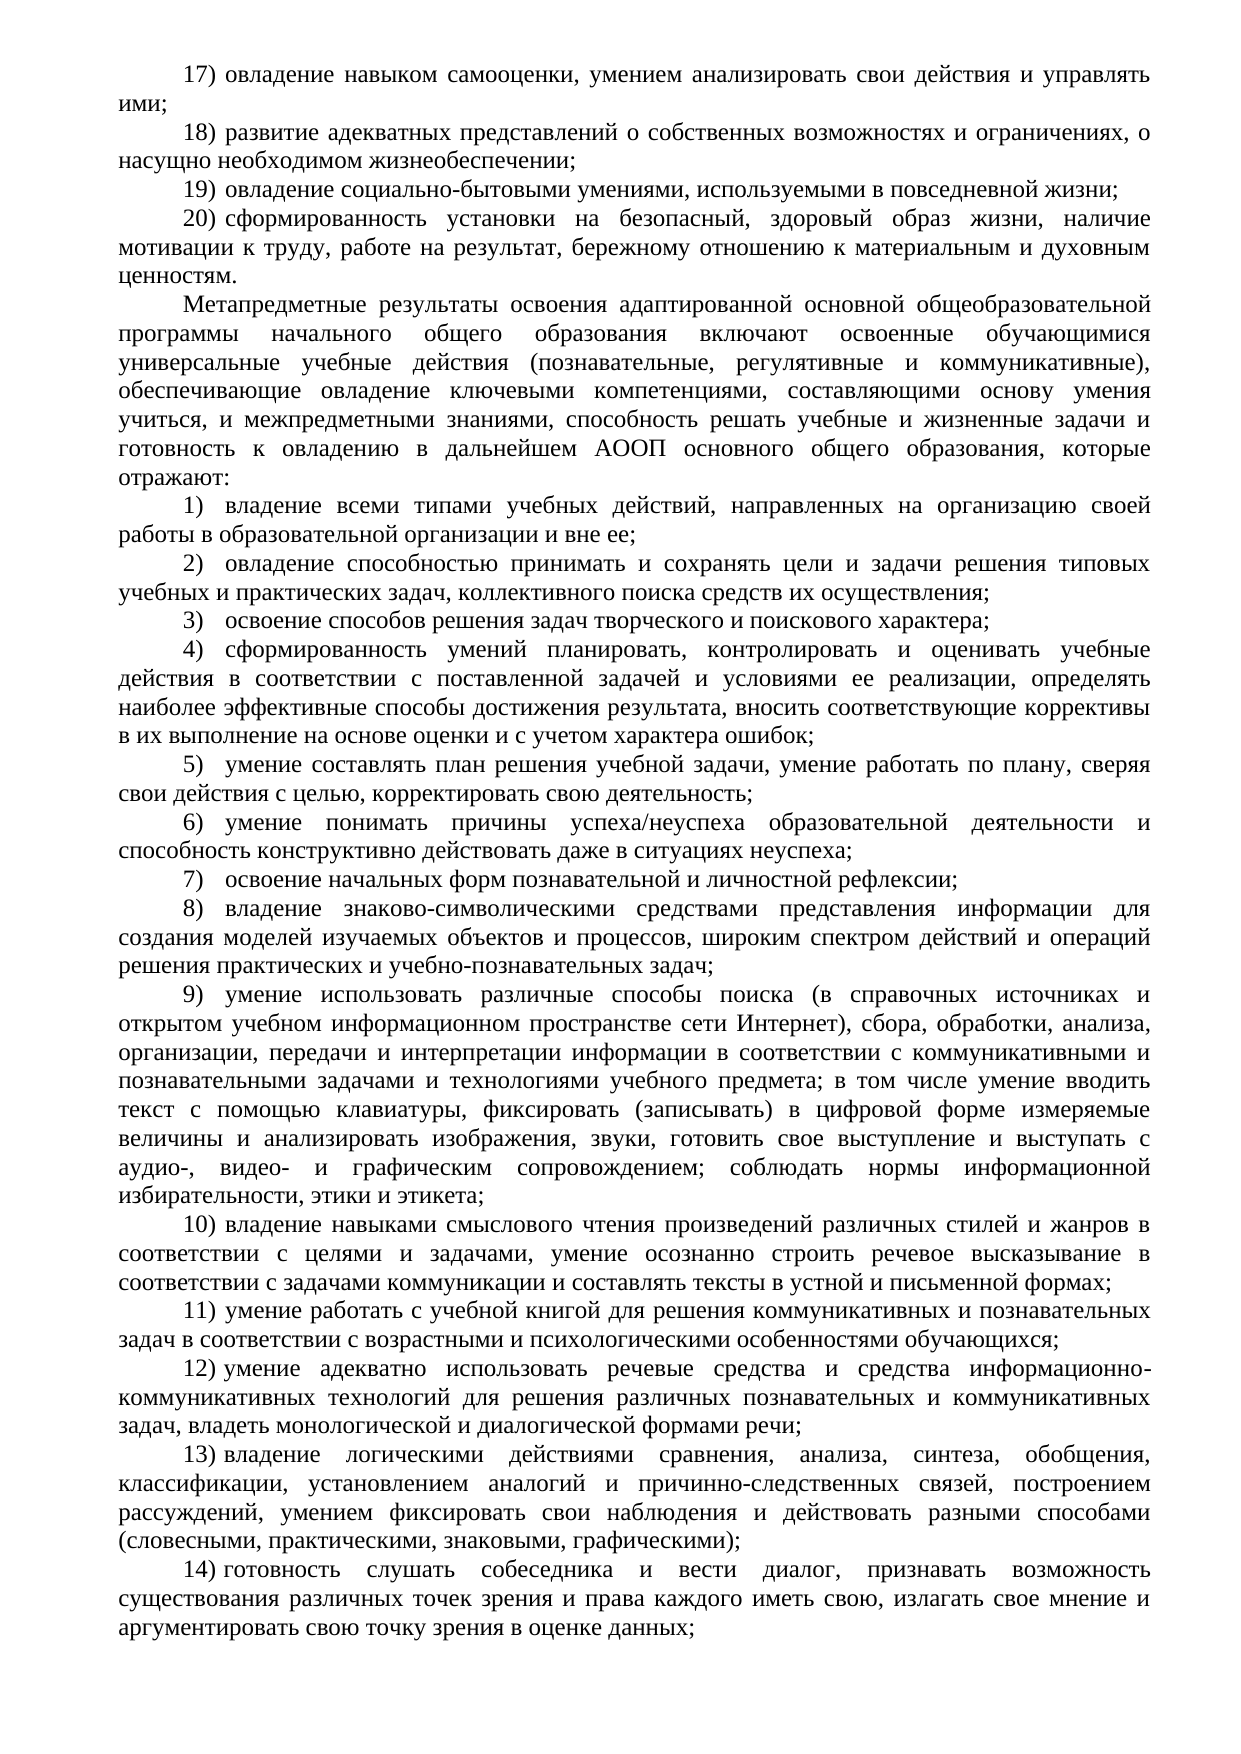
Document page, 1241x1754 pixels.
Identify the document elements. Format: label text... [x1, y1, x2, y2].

list умение работать с учебной книгой для решения коммуникативных и познавательных задач в соответствии с возрастными и психологическими особенностями обучающихся; [118, 1295, 1152, 1353]
list умение использовать различные способы поиска (в справочных источниках и открытом учебном информационном пространстве сети Интернет), сбора, обработки, анализа, организации, передачи и интерпретации информации в соответствии с коммуникативными и познавательными задачами и технологиями учебного предмета; в том числе умение вводить текст с помощью клавиатуры, фиксировать (записывать) в цифровой форме измеряемые величины и анализировать изображения, звуки, готовить свое выступление и выступать с аудио-, видео- и графическим сопровождением; соблюдать нормы информационной избирательности, этики и этикета; [118, 979, 1152, 1209]
list освоение способов решения задач творческого и поискового характера; [118, 605, 1152, 634]
list овладение способностью принимать и сохранять цели и задачи решения типовых учебных и практических задач, коллективного поиска средств их осуществления; [118, 548, 1152, 605]
list умение составлять план решения учебной задачи, умение работать по плану, сверяя свои действия с целью, корректировать свою деятельность; [118, 749, 1152, 807]
list сформированность установки на безопасный, здоровый образ жизни, наличие мотивации к труду, работе на результат, бережному отношению к материальным и духовным ценностям. [118, 203, 1152, 289]
list освоение начальных форм познавательной и личностной рефлексии; [118, 864, 1152, 893]
list умение адекватно использовать речевые средства и средства информационно- коммуникативных технологий для решения различных познавательных и коммуникативных задач, владеть монологической и диалогической формами речи; [118, 1353, 1152, 1439]
list владение навыками смыслового чтения произведений различных стилей и жанров в соответствии с целями и задачами, умение осознанно строить речевое высказывание в соответствии с задачами коммуникации и составлять тексты в устной и письменной формах; [118, 1209, 1152, 1295]
list сформированность умений планировать, контролировать и оценивать учебные действия в соответствии с поставленной задачей и условиями ее реализации, определять наиболее эффективные способы достижения результата, вносить соответствующие коррективы в их выполнение на основе оценки и с учетом характера ошибок; [118, 634, 1152, 749]
list овладение навыком самооценки, умением анализировать свои действия и управлять ими; [118, 59, 1152, 117]
list готовность слушать собеседника и вести диалог, признавать возможность существования различных точек зрения и права каждого иметь свою, излагать свое мнение и аргументировать свою точку зрения в оценке данных; [118, 1554, 1152, 1640]
list владение знаково-символическими средствами представления информации для создания моделей изучаемых объектов и процессов, широким спектром действий и операций решения практических и учебно-познавательных задач; [118, 893, 1152, 979]
list владение логическими действиями сравнения, анализа, синтеза, обобщения, классификации, установлением аналогий и причинно-следственных связей, построением рассуждений, умением фиксировать свои наблюдения и действовать разными способами (словесными, практическими, знаковыми, графическими); [118, 1439, 1152, 1554]
list овладение социально-бытовыми умениями, используемыми в повседневной жизни; [118, 174, 1152, 203]
list умение понимать причины успеха/неуспеха образовательной деятельности и способность конструктивно действовать даже в ситуациях неуспеха; [118, 807, 1152, 864]
list развитие адекватных представлений о собственных возможностях и ограничениях, о насущно необходимом жизнеобеспечении; [118, 117, 1152, 174]
list владение всеми типами учебных действий, направленных на организацию своей работы в образовательной организации и вне ее; [118, 490, 1152, 548]
text Метапредметные результаты освоения адаптированной основной общеобразовательной программы начального общего образования включают освоенные обучающимися универсальные учебные действия (познавательные, регулятивные и коммуникативные), обеспечивающие овладение ключевыми компетенциями, составляющими основу умения учиться, и межпредметными знаниями, способность решать учебные и жизненные задачи и готовность к овладению в дальнейшем АООП основного общего образования, которые отражают: [118, 289, 1152, 490]
